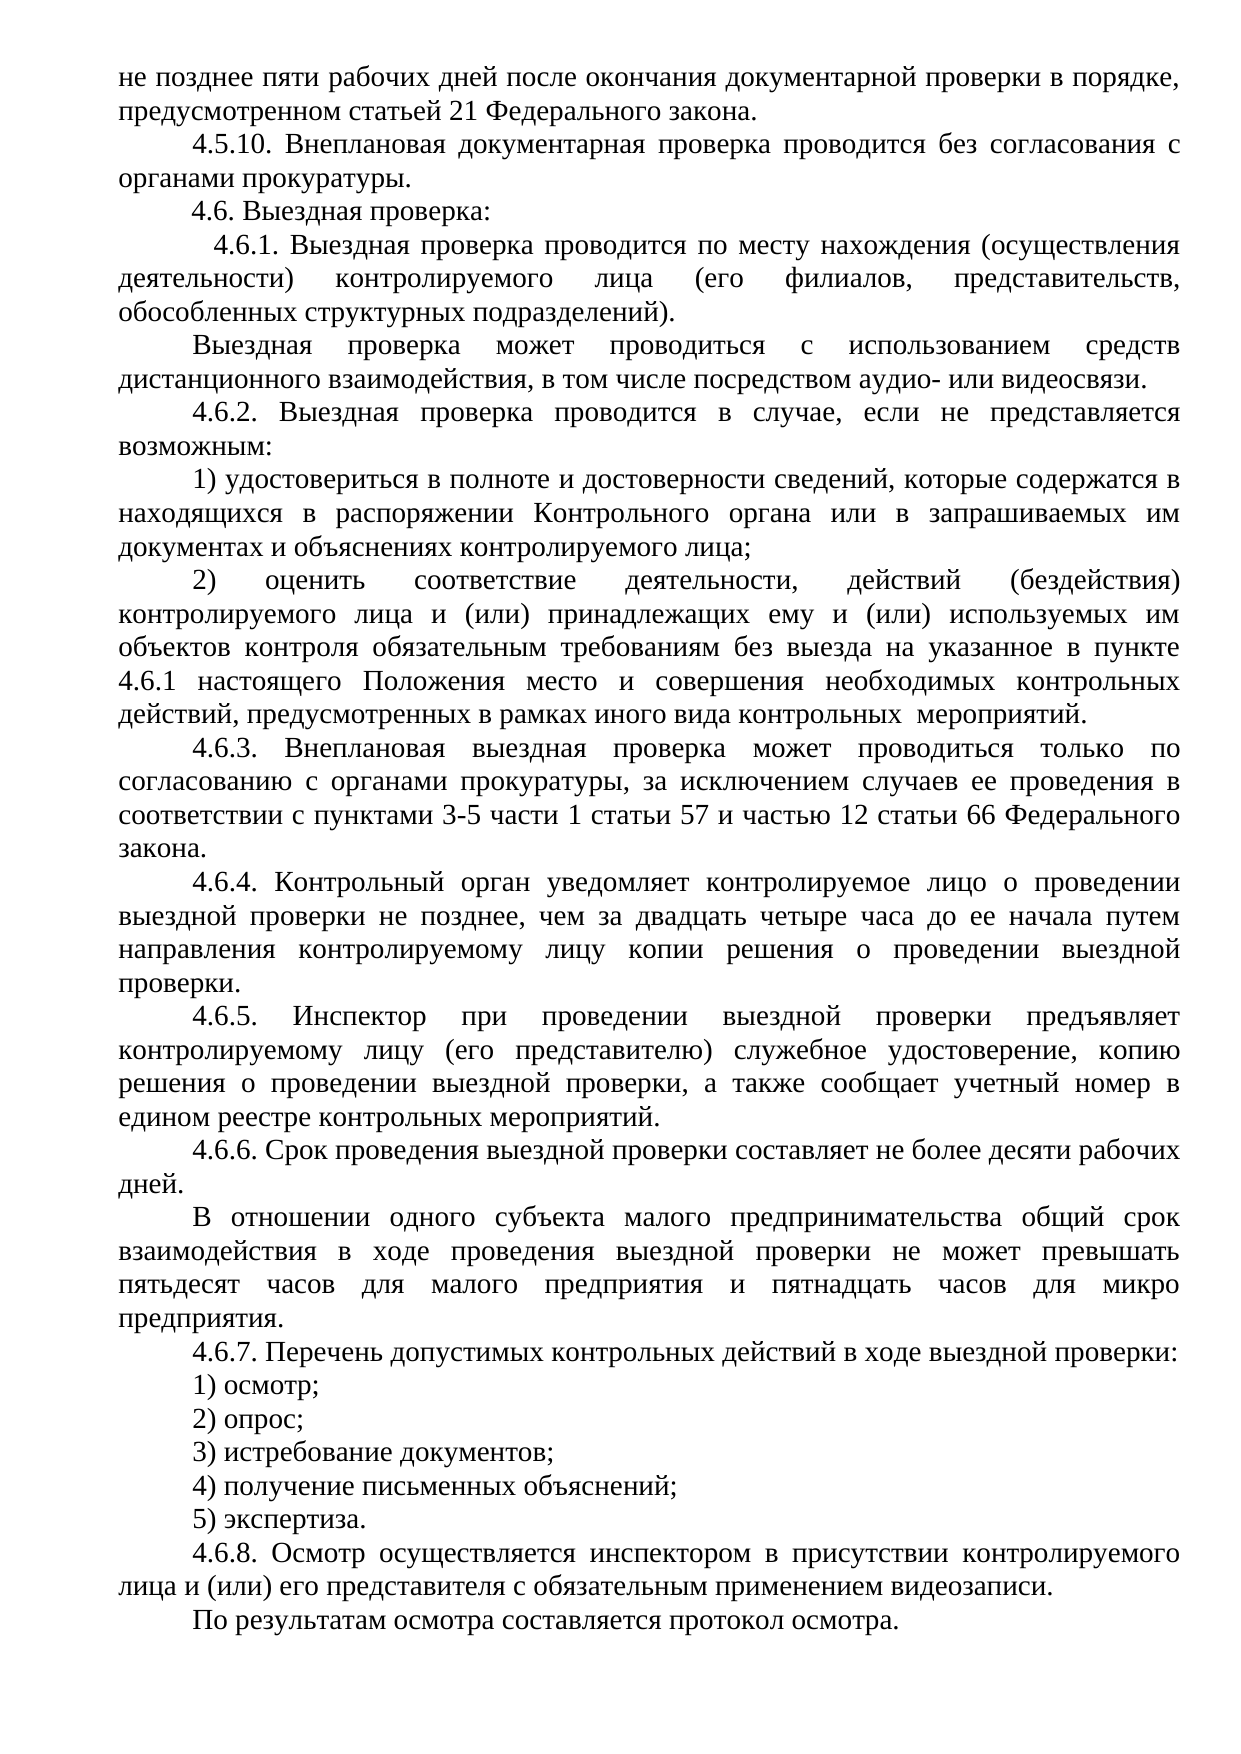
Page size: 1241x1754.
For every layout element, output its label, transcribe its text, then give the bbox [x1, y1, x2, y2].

text 1) осмотр; [118, 1367, 1181, 1401]
list 4.6.5. Инспектор при проведении выездной проверки предъявляет контролируемому лицу (его представителю) служебное удостоверение, копию решения о проведении выездной проверки, а также сообщает учетный номер в едином реестре контрольных мероприятий. [118, 998, 1181, 1132]
list 4.6.6. Срок проведения выездной проверки составляет не более десяти рабочих дней. [118, 1132, 1181, 1199]
list 4.6.2. Выездная проверка проводится в случае, если не представляется возможным: [118, 394, 1181, 462]
text 2) оценить соответствие деятельности, действий (бездействия) контролируемого лица и (или) принадлежащих ему и (или) используемых им объектов контроля обязательным требованиям без выезда на указанное в пункте 4.6.1 настоящего Положения место и совершения необходимых контрольных действий, предусмотренных в рамках иного вида контрольных мероприятий. [118, 562, 1181, 730]
text 1) удостовериться в полноте и достоверности сведений, которые содержатся в находящихся в распоряжении Контрольного органа или в запрашиваемых им документах и объяснениях контролируемого лица; [118, 462, 1181, 562]
text 4.6.4. Контрольный орган уведомляет контролируемое лицо о проведении выездной проверки не позднее, чем за двадцать четыре часа до ее начала путем направления контролируемому лицу копии решения о проведении выездной проверки. [118, 864, 1181, 998]
list 4.6. Выездная проверка: [118, 193, 1181, 227]
text 3) истребование документов; [118, 1434, 1181, 1468]
text Выездная проверка может проводиться с использованием средств дистанционного взаимодействия, в том числе посредством аудио- или видеосвязи. [118, 327, 1181, 394]
text 4.6.7. Перечень допустимых контрольных действий в ходе выездной проверки: [118, 1334, 1181, 1367]
list 4.5.10. Внеплановая документарная проверка проводится без согласования с органами прокуратуры. [118, 126, 1181, 193]
text 5) экспертиза. [118, 1501, 1181, 1535]
list 4.6.1. Выездная проверка проводится по месту нахождения (осуществления деятельности) контролируемого лица (его филиалов, представительств, обособленных структурных подразделений). [118, 227, 1181, 327]
text По результатам осмотра составляется протокол осмотра. [118, 1602, 1181, 1636]
text 4.6.3. Внеплановая выездная проверка может проводиться только по согласованию с органами прокуратуры, за исключением случаев ее проведения в соответствии с пунктами 3-5 части 1 статьи 57 и частью 12 статьи 66 Федерального закона. [118, 730, 1181, 864]
text 2) опрос; [118, 1401, 1181, 1434]
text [118, 59, 1181, 126]
text 4.6.8. Осмотр осуществляется инспектором в присутствии контролируемого лица и (или) его представителя с обязательным применением видеозаписи. [118, 1535, 1181, 1602]
text 4) получение письменных объяснений; [118, 1468, 1181, 1501]
list В отношении одного субъекта малого предпринимательства общий срок взаимодействия в ходе проведения выездной проверки не может превышать пятьдесят часов для малого предприятия и пятнадцать часов для микро предприятия. [118, 1199, 1181, 1334]
